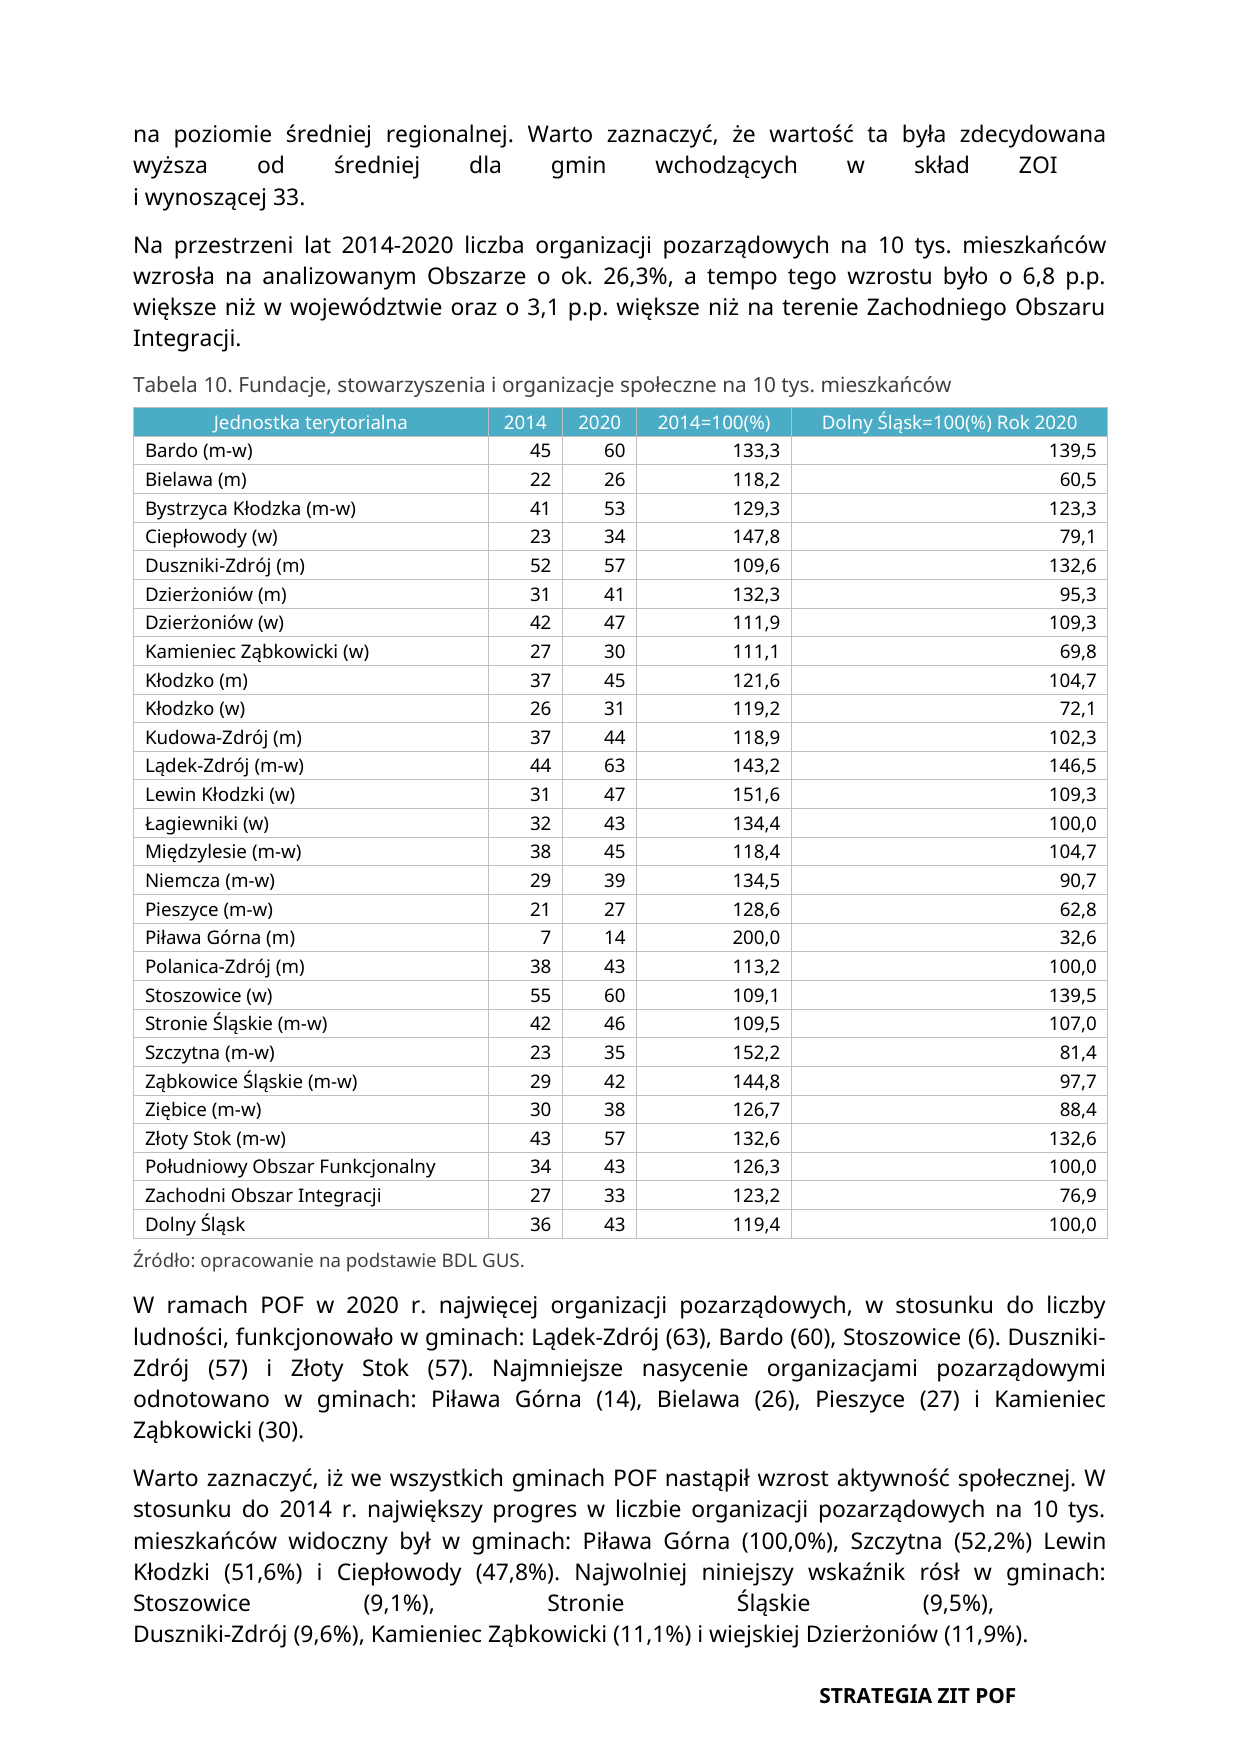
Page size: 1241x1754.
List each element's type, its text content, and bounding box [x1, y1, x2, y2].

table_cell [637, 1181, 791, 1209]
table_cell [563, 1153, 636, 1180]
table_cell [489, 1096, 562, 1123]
table_cell 133,3 [637, 437, 791, 464]
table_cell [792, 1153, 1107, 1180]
table_cell Bielawa (m) [134, 465, 488, 493]
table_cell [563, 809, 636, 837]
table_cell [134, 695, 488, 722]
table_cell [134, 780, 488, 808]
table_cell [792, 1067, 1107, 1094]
table_cell 111,9 [637, 609, 791, 636]
table_cell 23 [489, 523, 562, 550]
table_cell Kłodzko (m) [134, 666, 488, 693]
table_cell 31 [489, 580, 562, 607]
table_header 2020 [563, 408, 636, 436]
table_cell 118,2 [637, 465, 791, 493]
table_cell 37 [489, 666, 562, 693]
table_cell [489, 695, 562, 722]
table_cell 41 [489, 494, 562, 522]
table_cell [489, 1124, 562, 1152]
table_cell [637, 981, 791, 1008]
table_cell 121,6 [637, 666, 791, 693]
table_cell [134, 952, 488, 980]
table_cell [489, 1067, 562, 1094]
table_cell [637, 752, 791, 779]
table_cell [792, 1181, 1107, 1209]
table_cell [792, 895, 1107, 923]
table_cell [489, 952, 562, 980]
table_cell 53 [563, 494, 636, 522]
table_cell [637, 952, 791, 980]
table_cell 26 [563, 465, 636, 493]
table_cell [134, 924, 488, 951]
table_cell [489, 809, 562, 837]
table_header 2014=100(%) [637, 408, 791, 436]
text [133, 118, 1107, 212]
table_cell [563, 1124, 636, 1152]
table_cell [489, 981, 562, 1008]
table_cell 109,3 [792, 609, 1107, 636]
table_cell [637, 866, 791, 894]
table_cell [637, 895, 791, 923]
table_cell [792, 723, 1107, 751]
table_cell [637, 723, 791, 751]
table_cell 42 [489, 609, 562, 636]
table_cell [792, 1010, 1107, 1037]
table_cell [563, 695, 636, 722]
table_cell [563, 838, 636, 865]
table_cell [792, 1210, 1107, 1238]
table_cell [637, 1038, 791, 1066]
table_cell 45 [563, 666, 636, 693]
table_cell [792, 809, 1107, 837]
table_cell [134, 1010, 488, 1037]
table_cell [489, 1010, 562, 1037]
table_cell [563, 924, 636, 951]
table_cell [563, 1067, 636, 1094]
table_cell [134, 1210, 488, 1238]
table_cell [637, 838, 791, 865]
text Tabela . Fundacje, stowarzyszenia i organizacje społeczne na 10 tys. mieszkańców [133, 370, 1107, 399]
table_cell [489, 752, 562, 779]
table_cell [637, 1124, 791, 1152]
table_cell 45 [489, 437, 562, 464]
text Na przestrzeni lat 2014-2020 liczba organizacji pozarządowych na 10 tys. mieszkańców wzrosła na analizowanym Obszarze o ok. 26,3%, a tempo tego wzrostu było o 6,8 p.p. większe niż w województwie oraz o 3,1 p.p. większe niż na terenie Zachodniego Obszaru Integracji. [133, 228, 1107, 353]
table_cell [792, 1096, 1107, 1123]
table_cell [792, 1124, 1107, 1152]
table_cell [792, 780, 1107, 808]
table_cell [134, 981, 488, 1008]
table_cell 60 [563, 437, 636, 464]
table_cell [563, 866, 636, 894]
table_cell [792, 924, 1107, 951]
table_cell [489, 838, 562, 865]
table_cell 34 [563, 523, 636, 550]
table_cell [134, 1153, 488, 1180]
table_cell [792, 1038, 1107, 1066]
text W ramach POF w 2020 r. najwięcej organizacji pozarządowych, w stosunku do liczby ludności, funkcjonowało w gminach: Lądek-Zdrój (63), Bardo (60), Stoszowice (6). Duszniki-Zdrój (57) i Złoty Stok (57). Najmniejsze nasycenie organizacjami pozarządowymi odnotowano w gminach: Piława Górna (14), Bielawa (26), Pieszyce (27) i Kamieniec Ząbkowicki (30). [133, 1289, 1107, 1446]
table_cell 123,3 [792, 494, 1107, 522]
table_cell 111,1 [637, 637, 791, 665]
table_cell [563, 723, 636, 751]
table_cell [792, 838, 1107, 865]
table_header Jednostka terytorialna [134, 408, 488, 436]
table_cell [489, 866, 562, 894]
table_cell 27 [489, 637, 562, 665]
table_cell Duszniki-Zdrój (m) [134, 551, 488, 579]
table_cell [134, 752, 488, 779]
table_cell Dzierżoniów (w) [134, 609, 488, 636]
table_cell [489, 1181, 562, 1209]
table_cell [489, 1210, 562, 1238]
text Źródło: opracowanie na podstawie BDL GUS. [133, 1247, 1107, 1273]
table_cell Kamieniec Ząbkowicki (w) [134, 637, 488, 665]
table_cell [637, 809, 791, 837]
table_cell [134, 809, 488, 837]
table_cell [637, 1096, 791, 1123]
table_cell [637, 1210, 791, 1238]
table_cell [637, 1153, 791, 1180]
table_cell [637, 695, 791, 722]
table_header 2014 [489, 408, 562, 436]
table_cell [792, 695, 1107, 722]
table_cell 139,5 [792, 437, 1107, 464]
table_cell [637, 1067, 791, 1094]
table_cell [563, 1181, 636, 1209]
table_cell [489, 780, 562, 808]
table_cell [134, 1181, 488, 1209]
table_cell 69,8 [792, 637, 1107, 665]
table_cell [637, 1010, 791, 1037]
table_cell Bardo (m-w) [134, 437, 488, 464]
table_cell 147,8 [637, 523, 791, 550]
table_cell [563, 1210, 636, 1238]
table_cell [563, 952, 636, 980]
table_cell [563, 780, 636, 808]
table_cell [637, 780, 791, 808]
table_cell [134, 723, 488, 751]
table_cell 95,3 [792, 580, 1107, 607]
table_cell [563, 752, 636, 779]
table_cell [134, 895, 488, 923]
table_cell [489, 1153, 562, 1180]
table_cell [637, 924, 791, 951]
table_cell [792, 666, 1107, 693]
table_cell 109,6 [637, 551, 791, 579]
text Warto zaznaczyć, iż we wszystkich gminach POF nastąpił wzrost aktywność społecznej. W stosunku do 2014 r. największy progres w liczbie organizacji pozarządowych na 10 tys. mieszkańców widoczny był w gminach: Piława Górna (100,0%), Szczytna (52,2%) Lewin Kłodzki (51,6%) i Ciepłowody (47,8%). Najwolniej niniejszy wskaźnik rósł w gminach: Stoszowice (9,1%), Stronie Śląskie (9,5%), Duszniki-Zdrój (9,6%), Kamieniec Ząbkowicki (11,1%) i wiejskiej Dzierżoniów (11,9%). [133, 1462, 1107, 1650]
table_cell Bystrzyca Kłodzka (m-w) [134, 494, 488, 522]
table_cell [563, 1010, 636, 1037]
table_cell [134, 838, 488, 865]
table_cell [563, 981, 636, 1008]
table_cell 41 [563, 580, 636, 607]
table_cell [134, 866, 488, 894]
table_cell 79,1 [792, 523, 1107, 550]
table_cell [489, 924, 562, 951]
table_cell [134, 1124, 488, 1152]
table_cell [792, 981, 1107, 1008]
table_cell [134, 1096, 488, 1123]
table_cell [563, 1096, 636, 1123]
table_cell 52 [489, 551, 562, 579]
table_cell 60,5 [792, 465, 1107, 493]
table_cell 30 [563, 637, 636, 665]
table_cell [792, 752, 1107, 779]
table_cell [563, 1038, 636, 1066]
table_cell Ciepłowody (w) [134, 523, 488, 550]
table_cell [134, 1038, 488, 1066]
table_cell 129,3 [637, 494, 791, 522]
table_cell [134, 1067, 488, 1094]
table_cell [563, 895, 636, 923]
table_cell 22 [489, 465, 562, 493]
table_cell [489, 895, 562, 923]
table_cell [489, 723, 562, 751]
table_cell 132,6 [792, 551, 1107, 579]
table_cell 57 [563, 551, 636, 579]
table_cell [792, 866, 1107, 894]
table_header Dolny Śląsk=100(%) Rok 2020 [792, 408, 1107, 436]
table_cell Dzierżoniów (m) [134, 580, 488, 607]
table_cell 47 [563, 609, 636, 636]
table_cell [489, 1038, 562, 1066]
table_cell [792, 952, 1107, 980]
table_cell 132,3 [637, 580, 791, 607]
